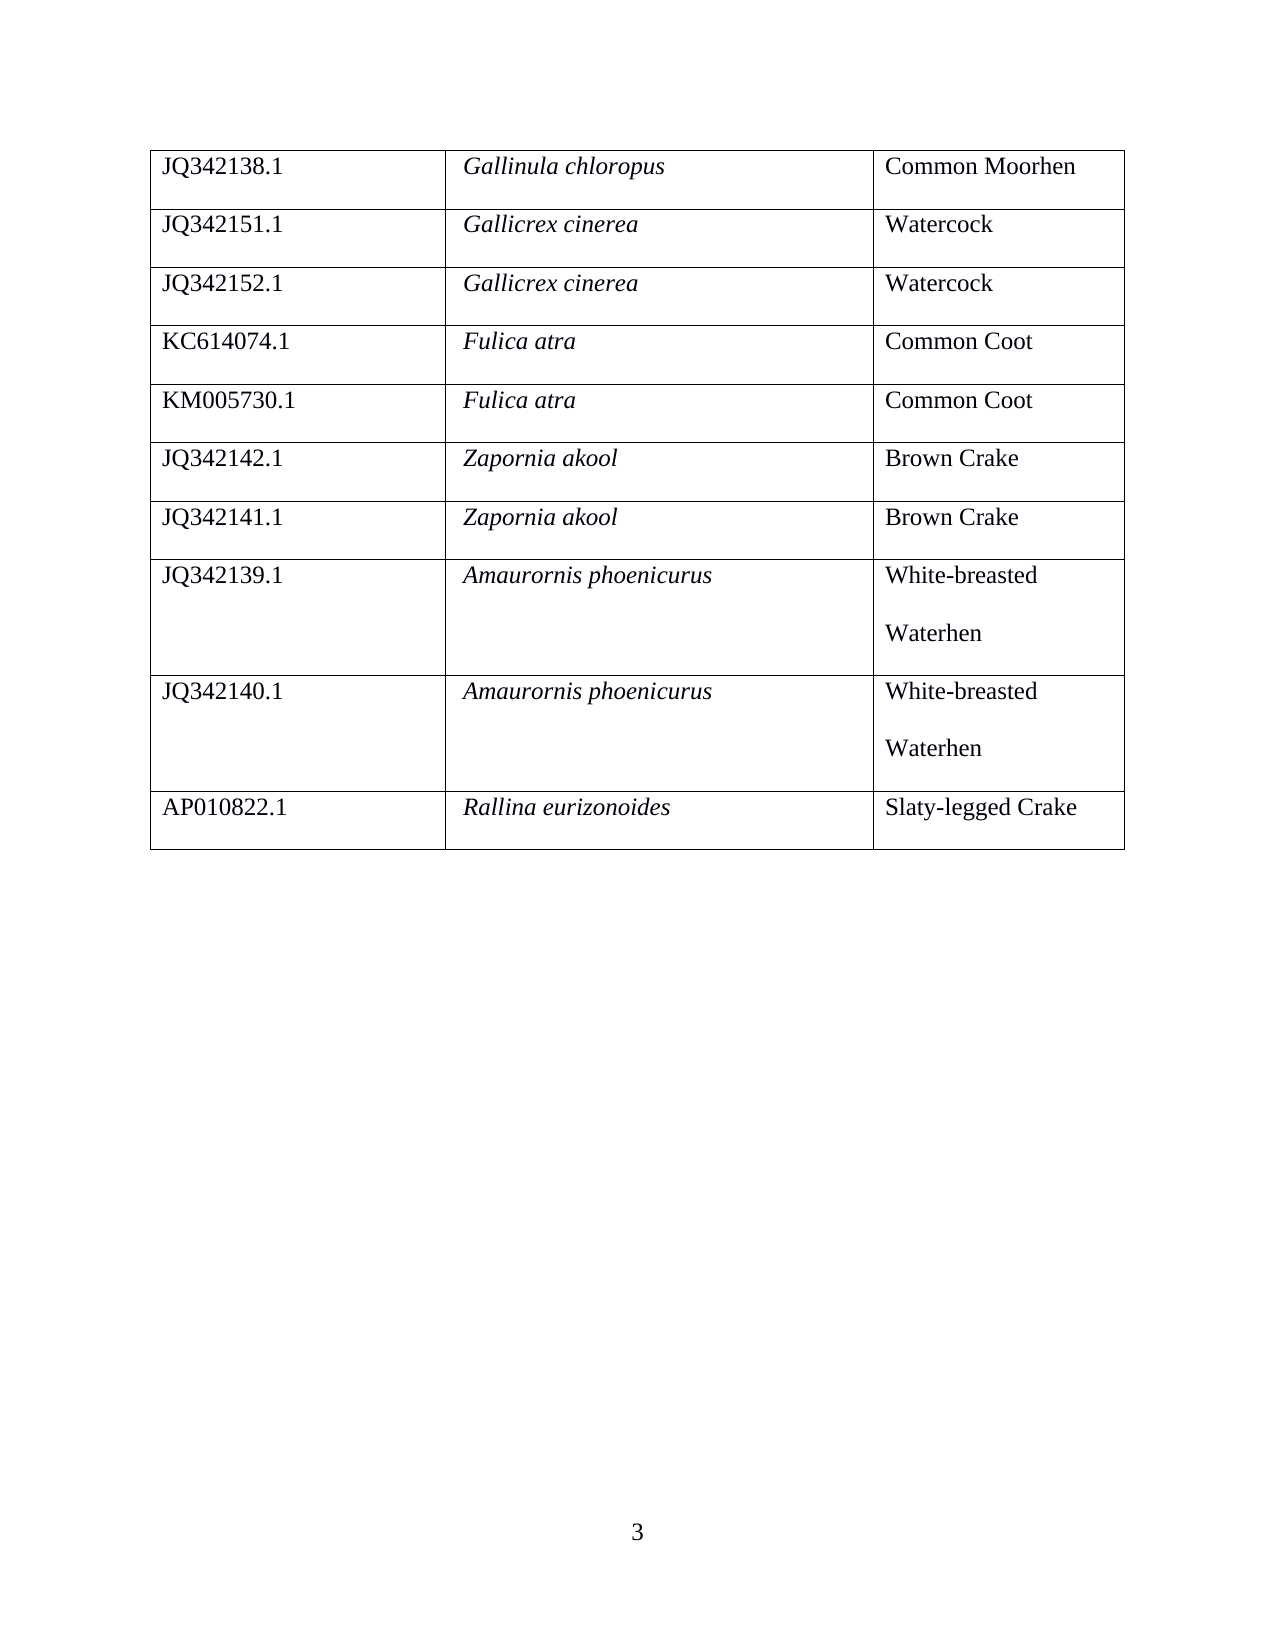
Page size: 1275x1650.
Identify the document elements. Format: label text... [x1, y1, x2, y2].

table_cell Rallina eurizonoides [446, 792, 873, 849]
table_cell Fulica atra [446, 326, 873, 384]
table_cell JQ342138.1 [151, 151, 445, 208]
table_cell Amaurornis phoenicurus [446, 560, 873, 675]
table_cell JQ342139.1 [151, 560, 445, 675]
table_cell Gallicrex cinerea [446, 268, 873, 325]
table_cell White-breasted Waterhen [874, 560, 1124, 675]
table_cell KC614074.1 [151, 326, 445, 384]
table_cell Common Coot [874, 385, 1124, 442]
table_cell Amaurornis phoenicurus [446, 676, 873, 791]
table_cell KM005730.1 [151, 385, 445, 442]
table_cell JQ342151.1 [151, 210, 445, 267]
table_cell Fulica atra [446, 385, 873, 442]
table_cell White-breasted Waterhen [874, 676, 1124, 791]
table_cell Brown Crake [874, 502, 1124, 559]
table_cell JQ342140.1 [151, 676, 445, 791]
table_cell Slaty-legged Crake [874, 792, 1124, 849]
table_cell Watercock [874, 210, 1124, 267]
table_cell JQ342141.1 [151, 502, 445, 559]
table_cell Zapornia akool [446, 443, 873, 501]
table_cell Brown Crake [874, 443, 1124, 501]
table_cell AP010822.1 [151, 792, 445, 849]
table_cell Common Moorhen [874, 151, 1124, 208]
table_cell JQ342142.1 [151, 443, 445, 501]
table_cell Gallinula chloropus [446, 151, 873, 208]
table_cell Gallicrex cinerea [446, 210, 873, 267]
table_cell Zapornia akool [446, 502, 873, 559]
table_cell Watercock [874, 268, 1124, 325]
table_cell JQ342152.1 [151, 268, 445, 325]
table_cell Common Coot [874, 326, 1124, 384]
